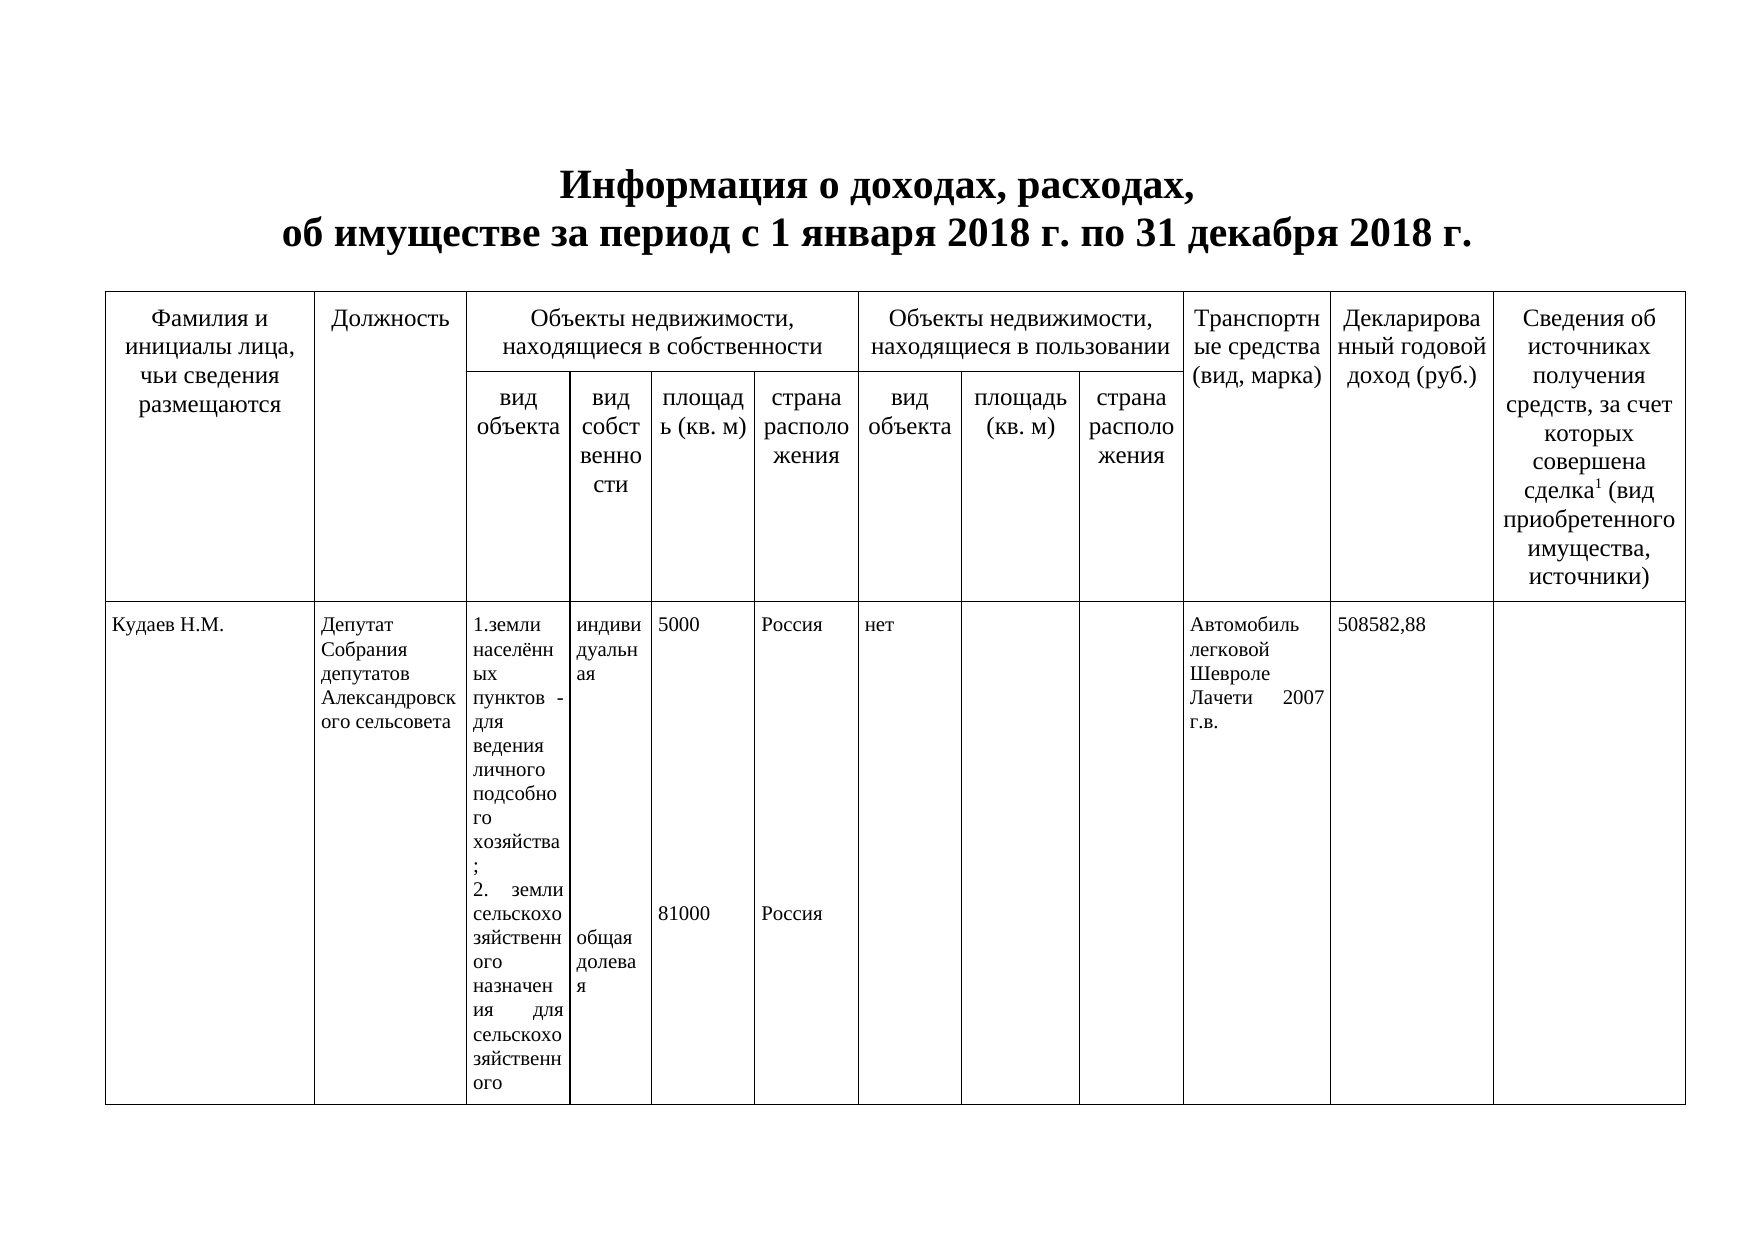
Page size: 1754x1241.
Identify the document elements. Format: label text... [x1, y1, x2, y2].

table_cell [755, 602, 858, 1104]
table_cell вид собственности [571, 372, 651, 601]
table_header Фамилия и инициалы лица, чьи сведения размещаются [106, 292, 314, 601]
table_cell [1184, 602, 1330, 1104]
text об имуществе за период с 1 января 2018 г. по 31 декабря 2018 г. [112, 207, 1642, 255]
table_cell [652, 602, 754, 1104]
table_cell страна расположения [1080, 372, 1183, 601]
table_cell площадь (кв. м) [962, 372, 1079, 601]
table_cell нет [859, 602, 961, 1104]
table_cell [571, 602, 651, 1104]
table_header Транспортные средства (вид, марка) [1184, 292, 1330, 601]
table_cell [1080, 602, 1183, 1104]
table_cell вид объекта [467, 372, 569, 601]
table_cell вид объекта [859, 372, 961, 601]
table_cell [962, 602, 1079, 1104]
table_header Сведения об источниках получения средств, за счет которых совершена сделка1 (вид приобретенного имущества, источники) [1494, 292, 1685, 601]
table_cell [1494, 602, 1685, 1104]
table_header Объекты недвижимости, находящиеся в собственности [467, 292, 858, 371]
table_header Декларированный годовой доход (руб.) [1331, 292, 1493, 601]
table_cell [467, 602, 569, 1104]
table_header Объекты недвижимости, находящиеся в пользовании [859, 292, 1183, 371]
table_cell страна расположения [755, 372, 858, 601]
text Информация о доходах, расходах, [112, 159, 1642, 207]
table_cell 508582,88 [1331, 602, 1493, 1104]
table_cell площадь (кв. м) [652, 372, 754, 601]
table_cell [315, 602, 466, 1104]
table_header Должность [315, 292, 466, 601]
table_cell Кудаев Н.М. [106, 602, 314, 1104]
